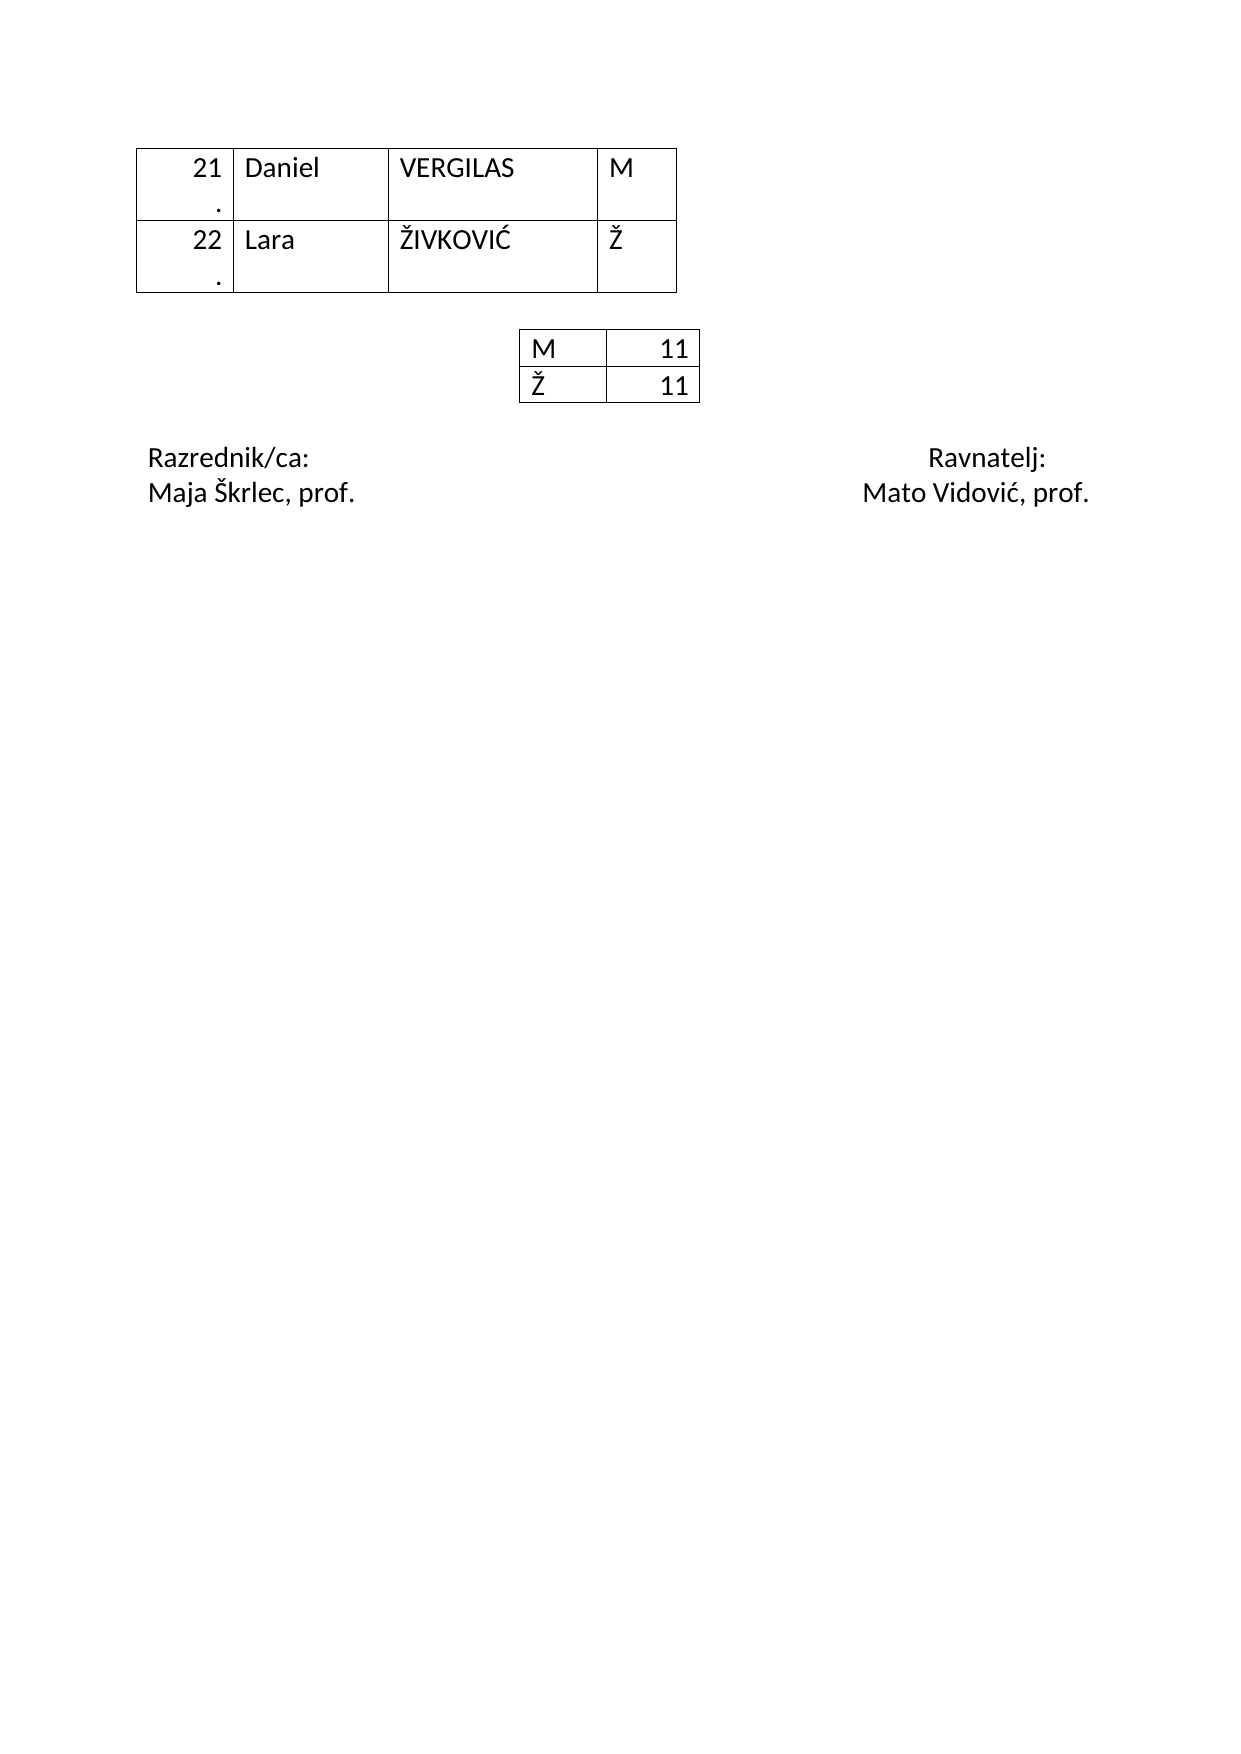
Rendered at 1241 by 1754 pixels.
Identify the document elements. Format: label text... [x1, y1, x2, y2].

text Razrednik/ca: Ravnatelj: [148, 439, 1093, 474]
table_cell ŽIVKOVIĆ [389, 221, 597, 292]
table_cell 11 [607, 367, 699, 402]
table_cell Ž [598, 221, 676, 292]
table_cell 21. [137, 149, 233, 220]
table_header 11 [607, 330, 699, 366]
table_cell 22. [137, 221, 233, 292]
table_cell Ž [520, 367, 606, 402]
table_cell VERGILAS [389, 149, 597, 220]
table_header M [520, 330, 606, 366]
text Maja Škrlec, prof. Mato Vidović, prof. [148, 474, 1093, 510]
table_cell M [598, 149, 676, 220]
table_cell Daniel [234, 149, 388, 220]
table_cell Lara [234, 221, 388, 292]
